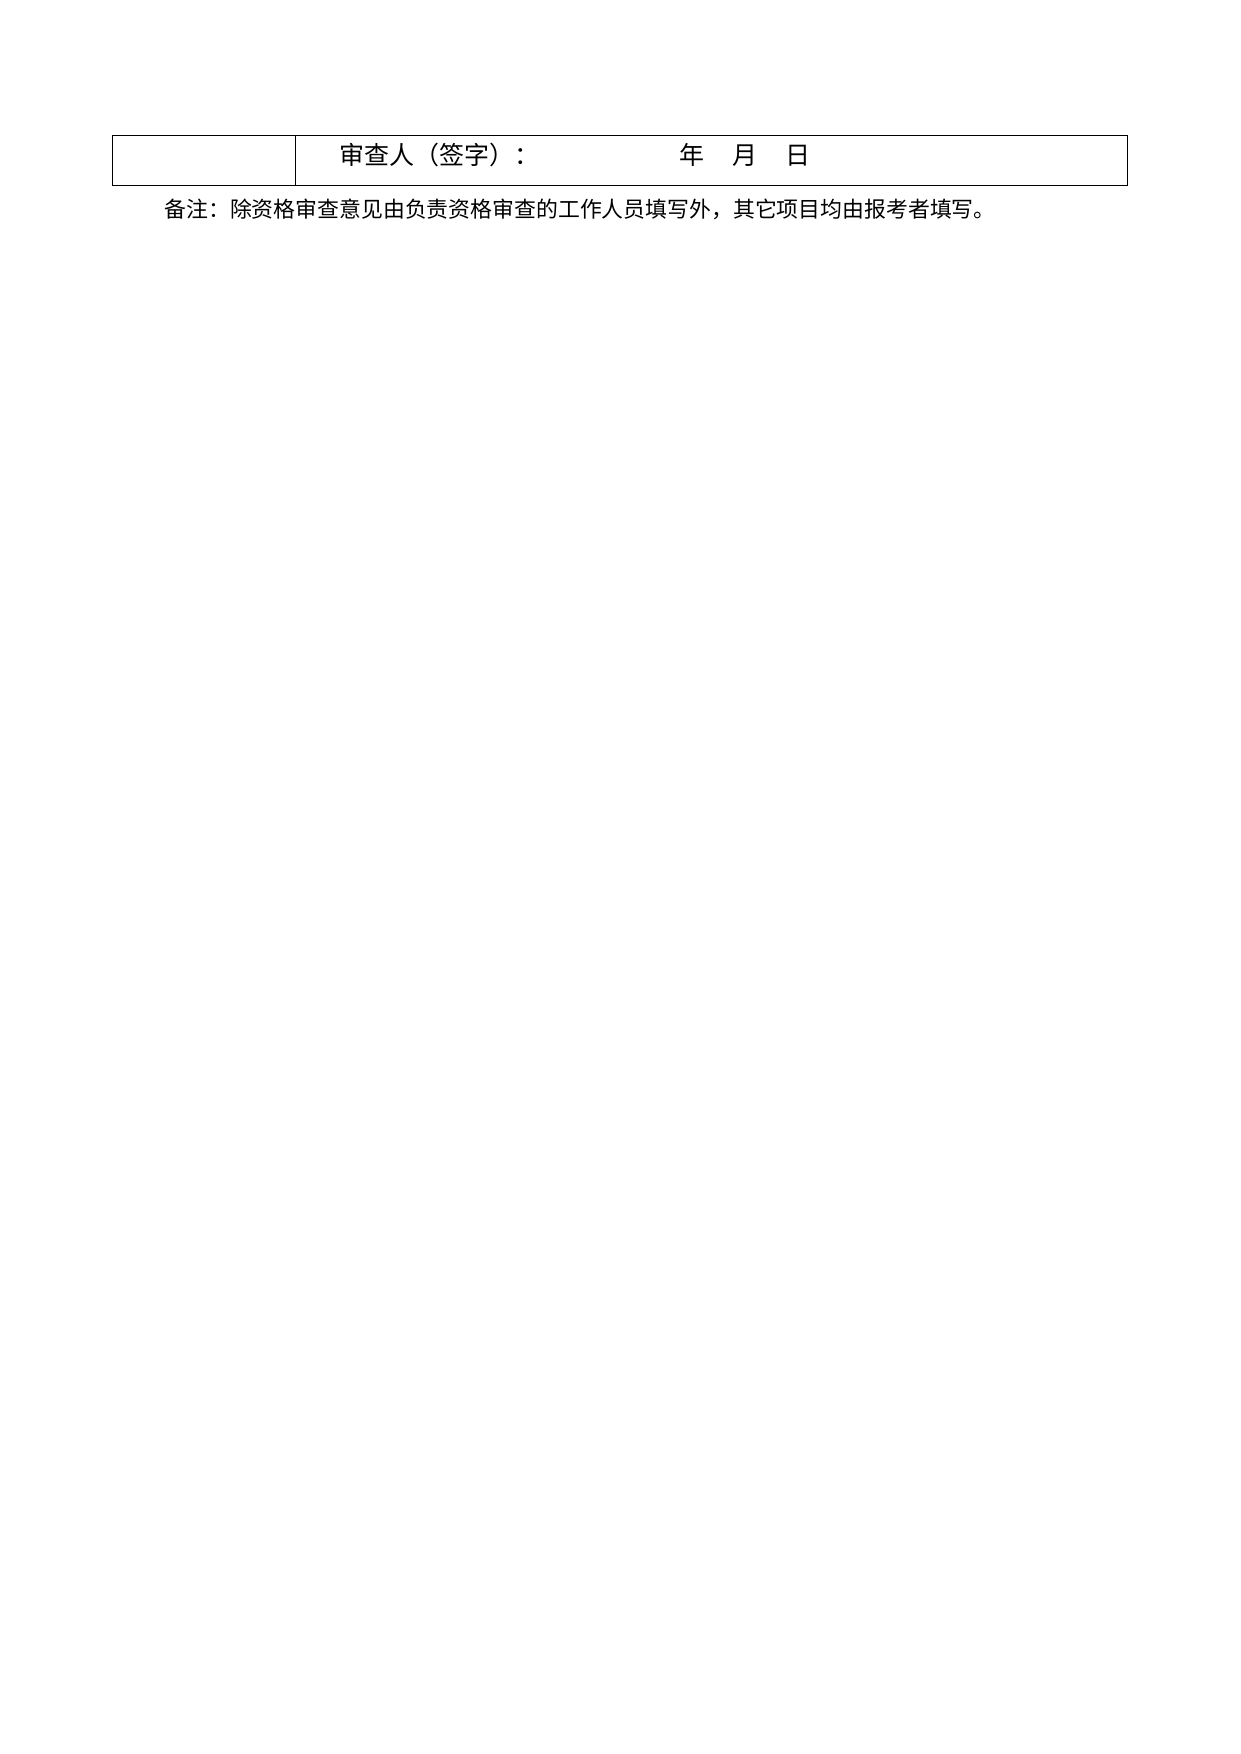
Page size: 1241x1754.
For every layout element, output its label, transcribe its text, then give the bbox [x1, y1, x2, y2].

table_cell 资格审查 意见 [113, 136, 295, 184]
text 备注：除资格审查意见由负责资格审查的工作人员填写外，其它项目均由报考者填写。 [164, 192, 1076, 224]
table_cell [296, 136, 1127, 184]
